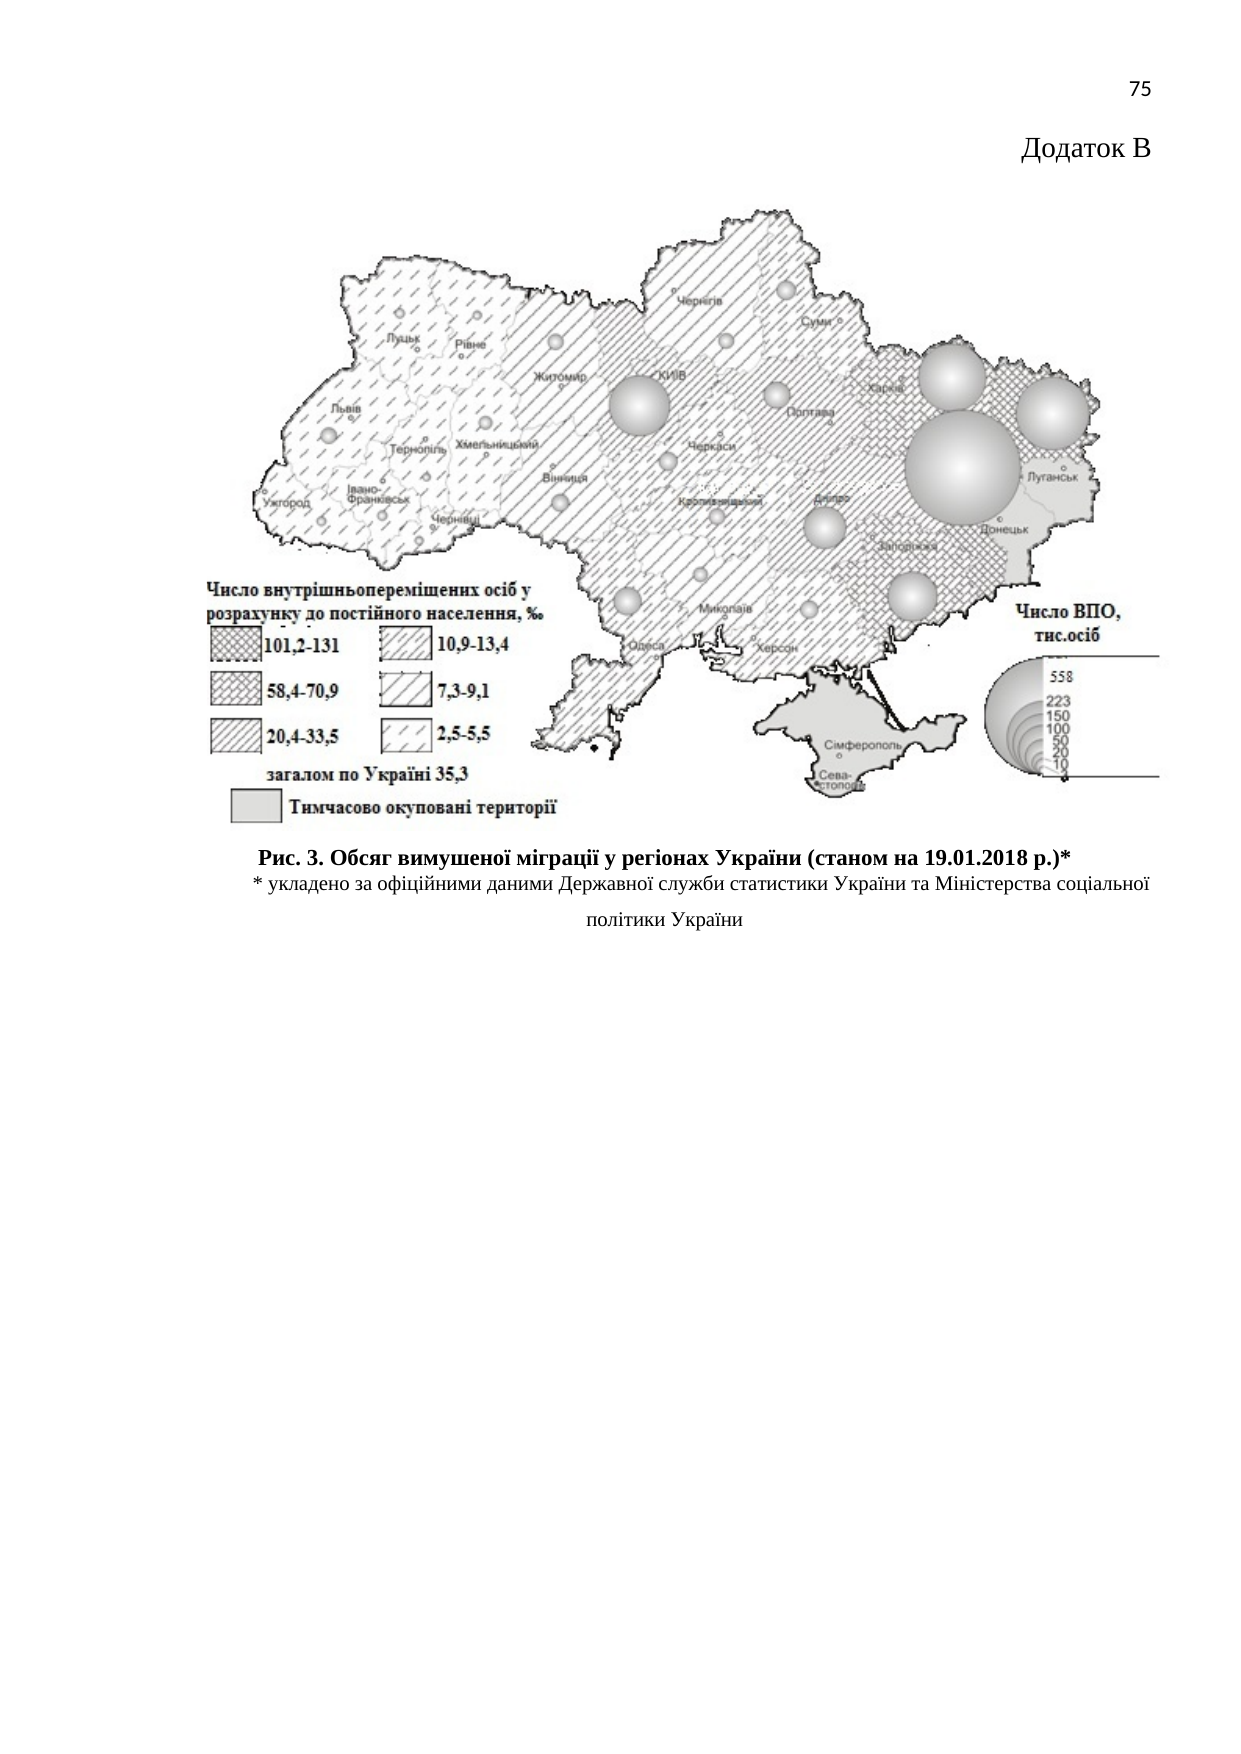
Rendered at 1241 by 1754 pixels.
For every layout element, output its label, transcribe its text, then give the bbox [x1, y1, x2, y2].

text Додаток В [177, 130, 1152, 163]
picture [206, 180, 1180, 831]
text * укладено за офіційними даними Державної служби статистики України та Міністерства соціальної політики України [177, 870, 1152, 931]
text Рис. 3. Обсяг вимушеної міграції у регіонах України (станом на 19.01.2018 р.)* [177, 844, 1152, 870]
